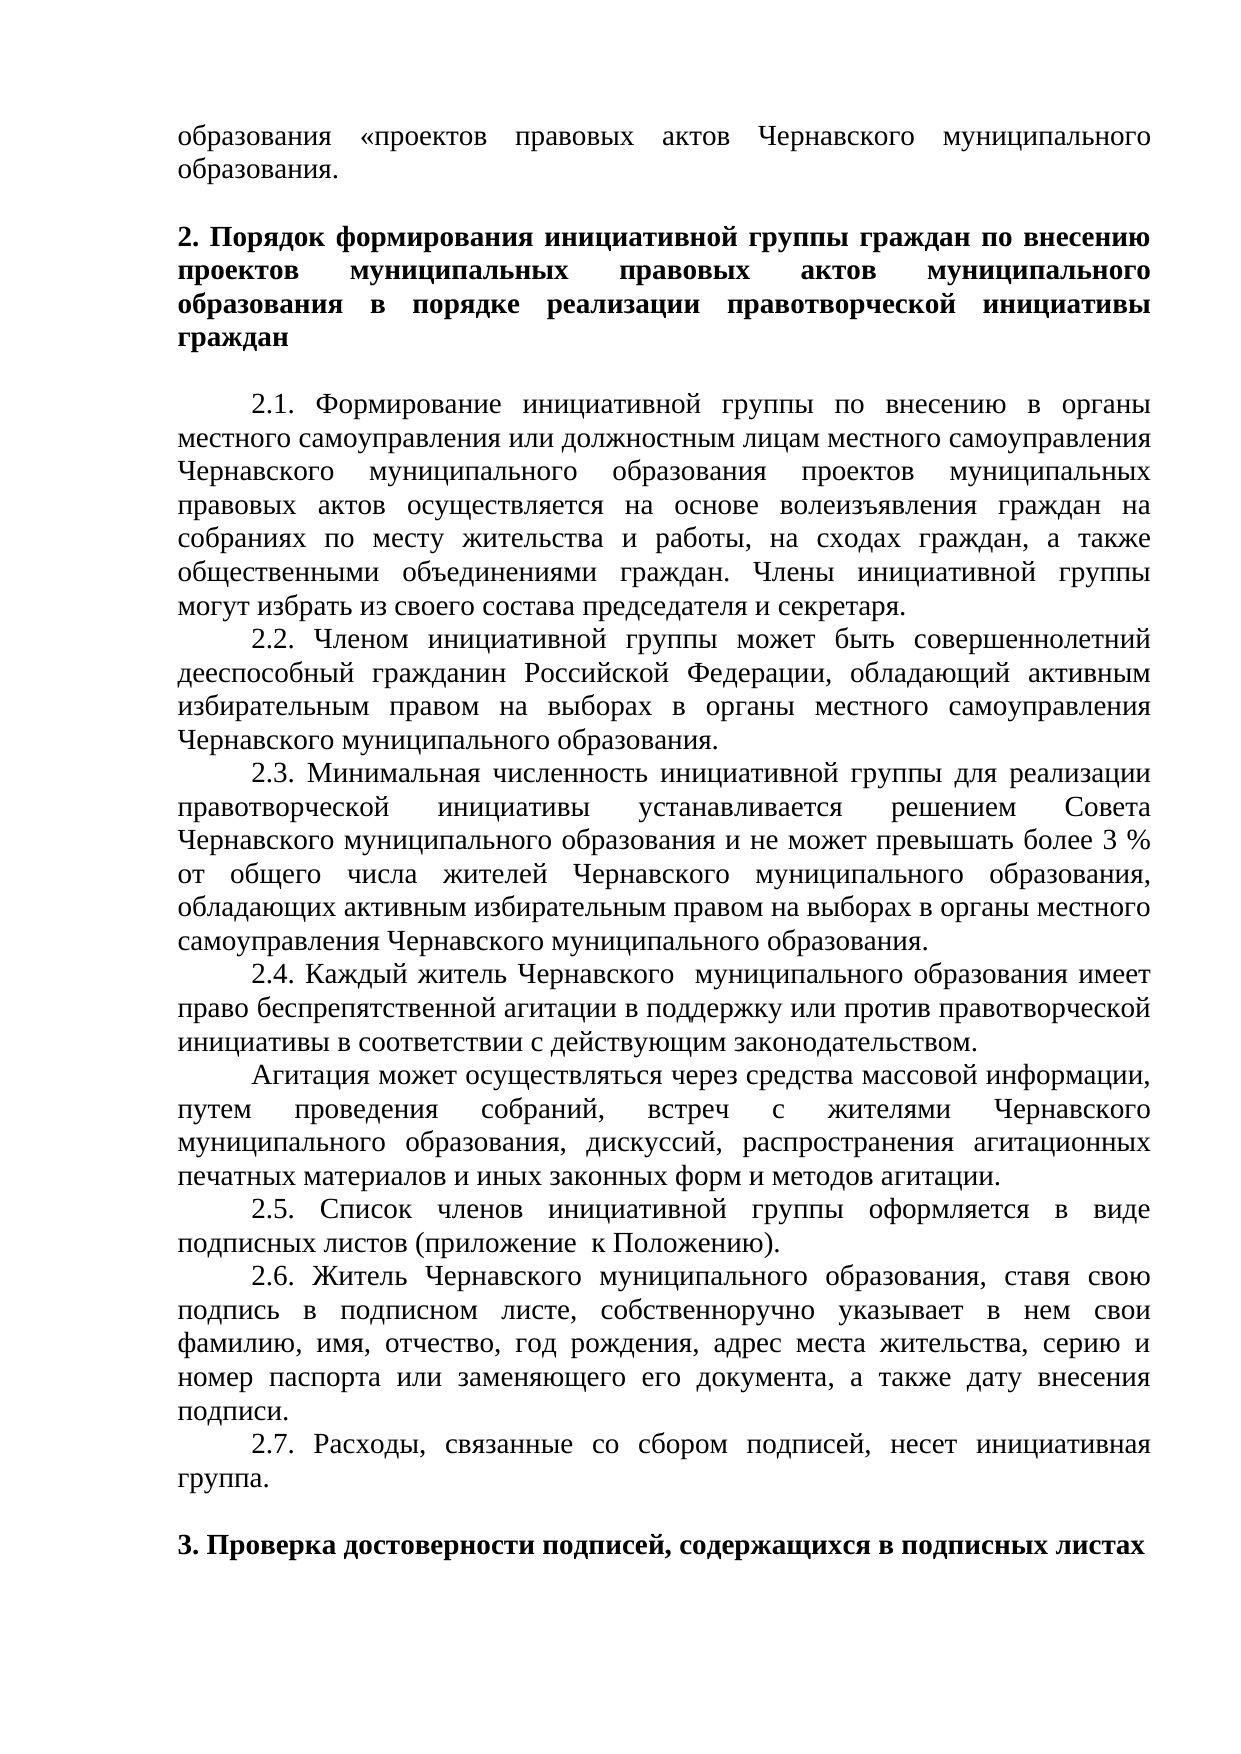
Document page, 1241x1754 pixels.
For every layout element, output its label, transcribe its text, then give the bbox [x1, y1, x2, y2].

text 2.1. Формирование инициативной группы по внесению в органы местного самоуправления или должностным лицам местного самоуправления Чернавского муниципального образования проектов муниципальных правовых актов осуществляется на основе волеизъявления граждан на собраниях по месту жительства и работы, на сходах граждан, а также общественными объединениями граждан. Члены инициативной группы могут избрать из своего состава председателя и секретаря. [177, 386, 1152, 621]
text 2.7. Расходы, связанные со сбором подписей, несет инициативная группа. [177, 1426, 1152, 1493]
text 2.4. Каждый житель Чернавского муниципального образования имеет право беспрепятственной агитации в поддержку или против правотворческой инициативы в соответствии с действующим законодательством. [177, 957, 1152, 1057]
text 2.2. Членом инициативной группы может быть совершеннолетний дееспособный гражданин Российской Федерации, обладающий активным избирательным правом на выборах в органы местного самоуправления Чернавского муниципального образования. [177, 621, 1152, 755]
text 2.3. Минимальная численность инициативной группы для реализации правотворческой инициативы устанавливается решением Совета Чернавского муниципального образования и не может превышать более 3 % от общего числа жителей Чернавского муниципального образования, обладающих активным избирательным правом на выборах в органы местного самоуправления Чернавского муниципального образования. [177, 755, 1152, 957]
text 2. Порядок формирования инициативной группы граждан по внесению проектов муниципальных правовых актов муниципального образования в порядке реализации правотворческой инициативы граждан [177, 219, 1152, 353]
text Агитация может осуществляться через средства массовой информации, путем проведения собраний, встреч с жителями Чернавского муниципального образования, дискуссий, распространения агитационных печатных материалов и иных законных форм и методов агитации. [177, 1057, 1152, 1191]
text 2.5. Список членов инициативной группы оформляется в виде подписных листов (приложение к Положению). [177, 1191, 1152, 1258]
text 3. Проверка достоверности подписей, содержащихся в подписных листах [177, 1527, 1152, 1560]
text 2.6. Житель Чернавского муниципального образования, ставя свою подпись в подписном листе, собственноручно указывает в нем свои фамилию, имя, отчество, год рождения, адрес места жительства, серию и номер паспорта или заменяющего его документа, а также дату внесения подписи. [177, 1258, 1152, 1426]
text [177, 118, 1152, 185]
